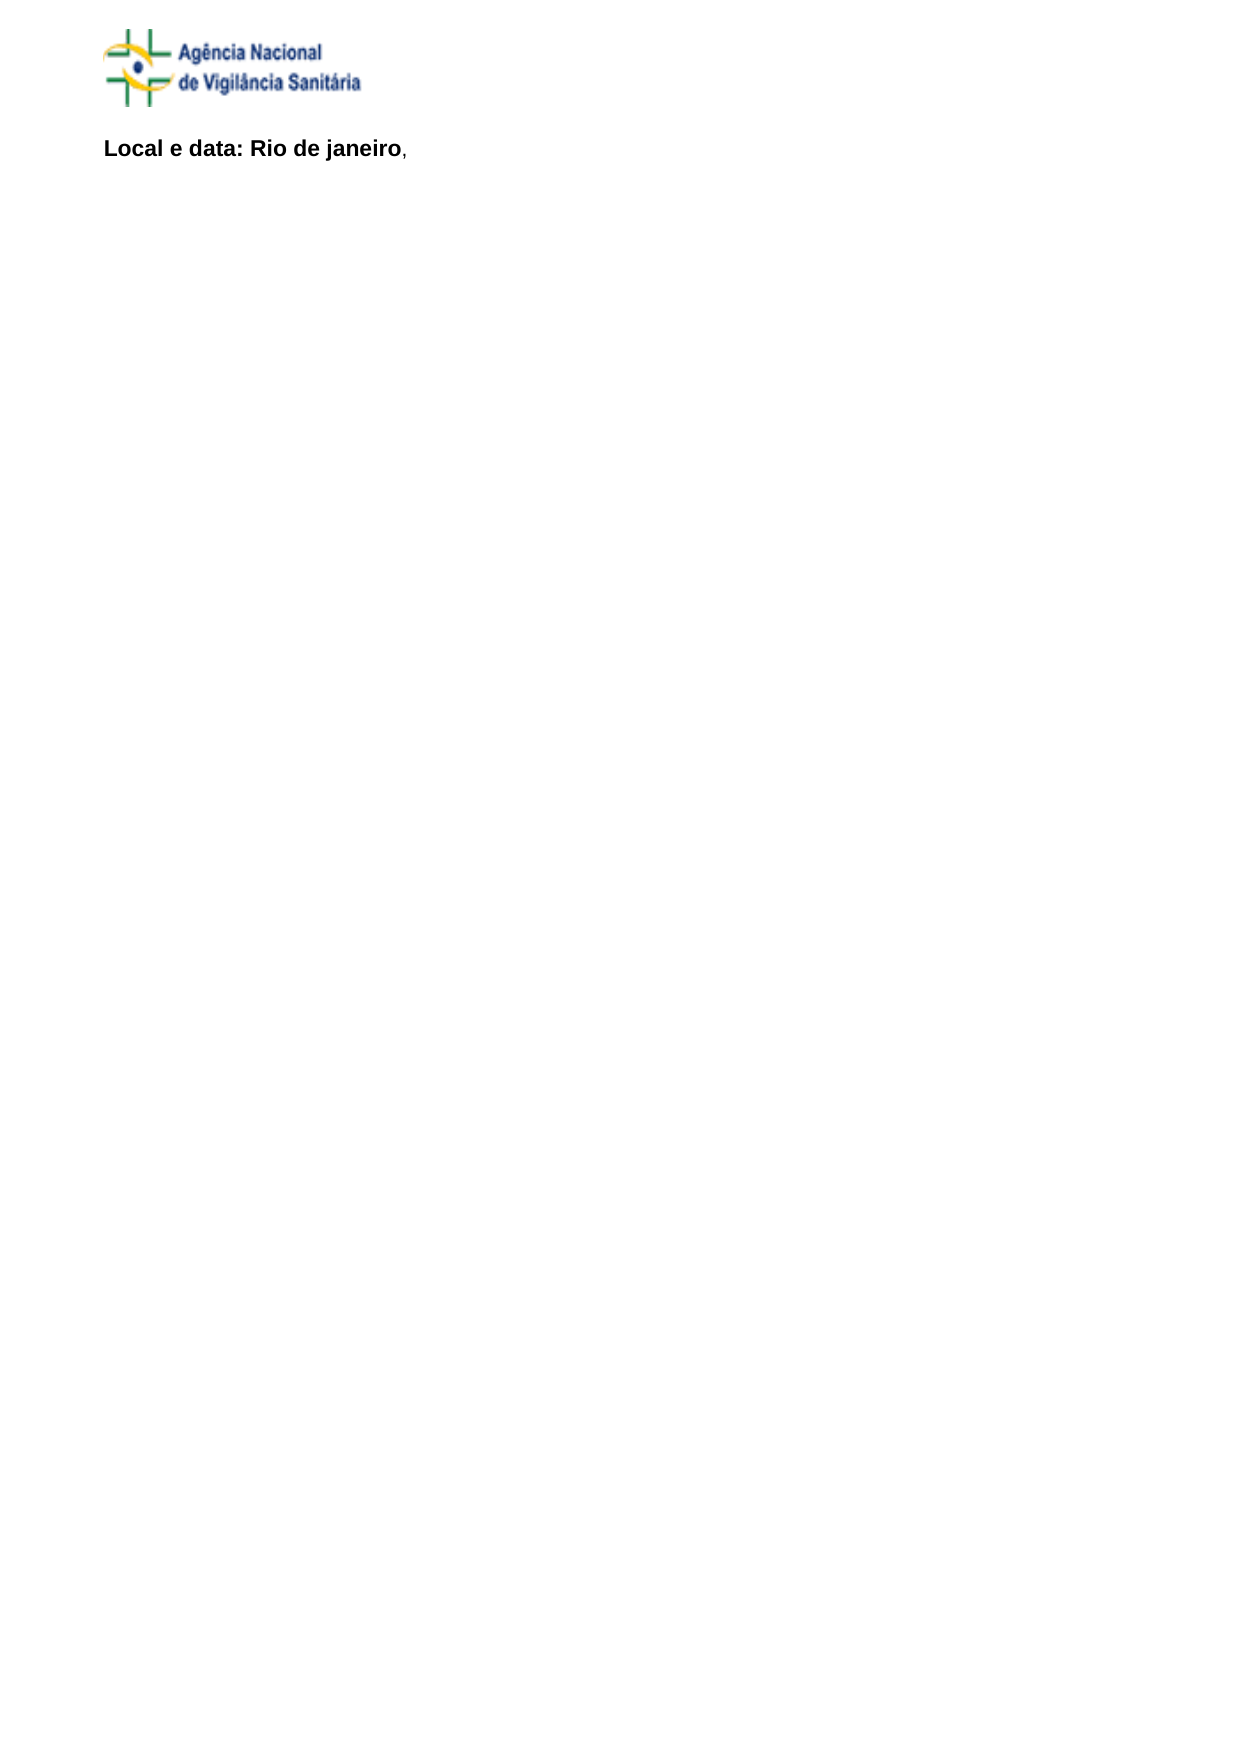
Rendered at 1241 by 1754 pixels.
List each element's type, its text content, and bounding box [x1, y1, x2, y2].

picture [103, 29, 365, 107]
text Local e data: Rio de janeiro, [103, 135, 1093, 161]
